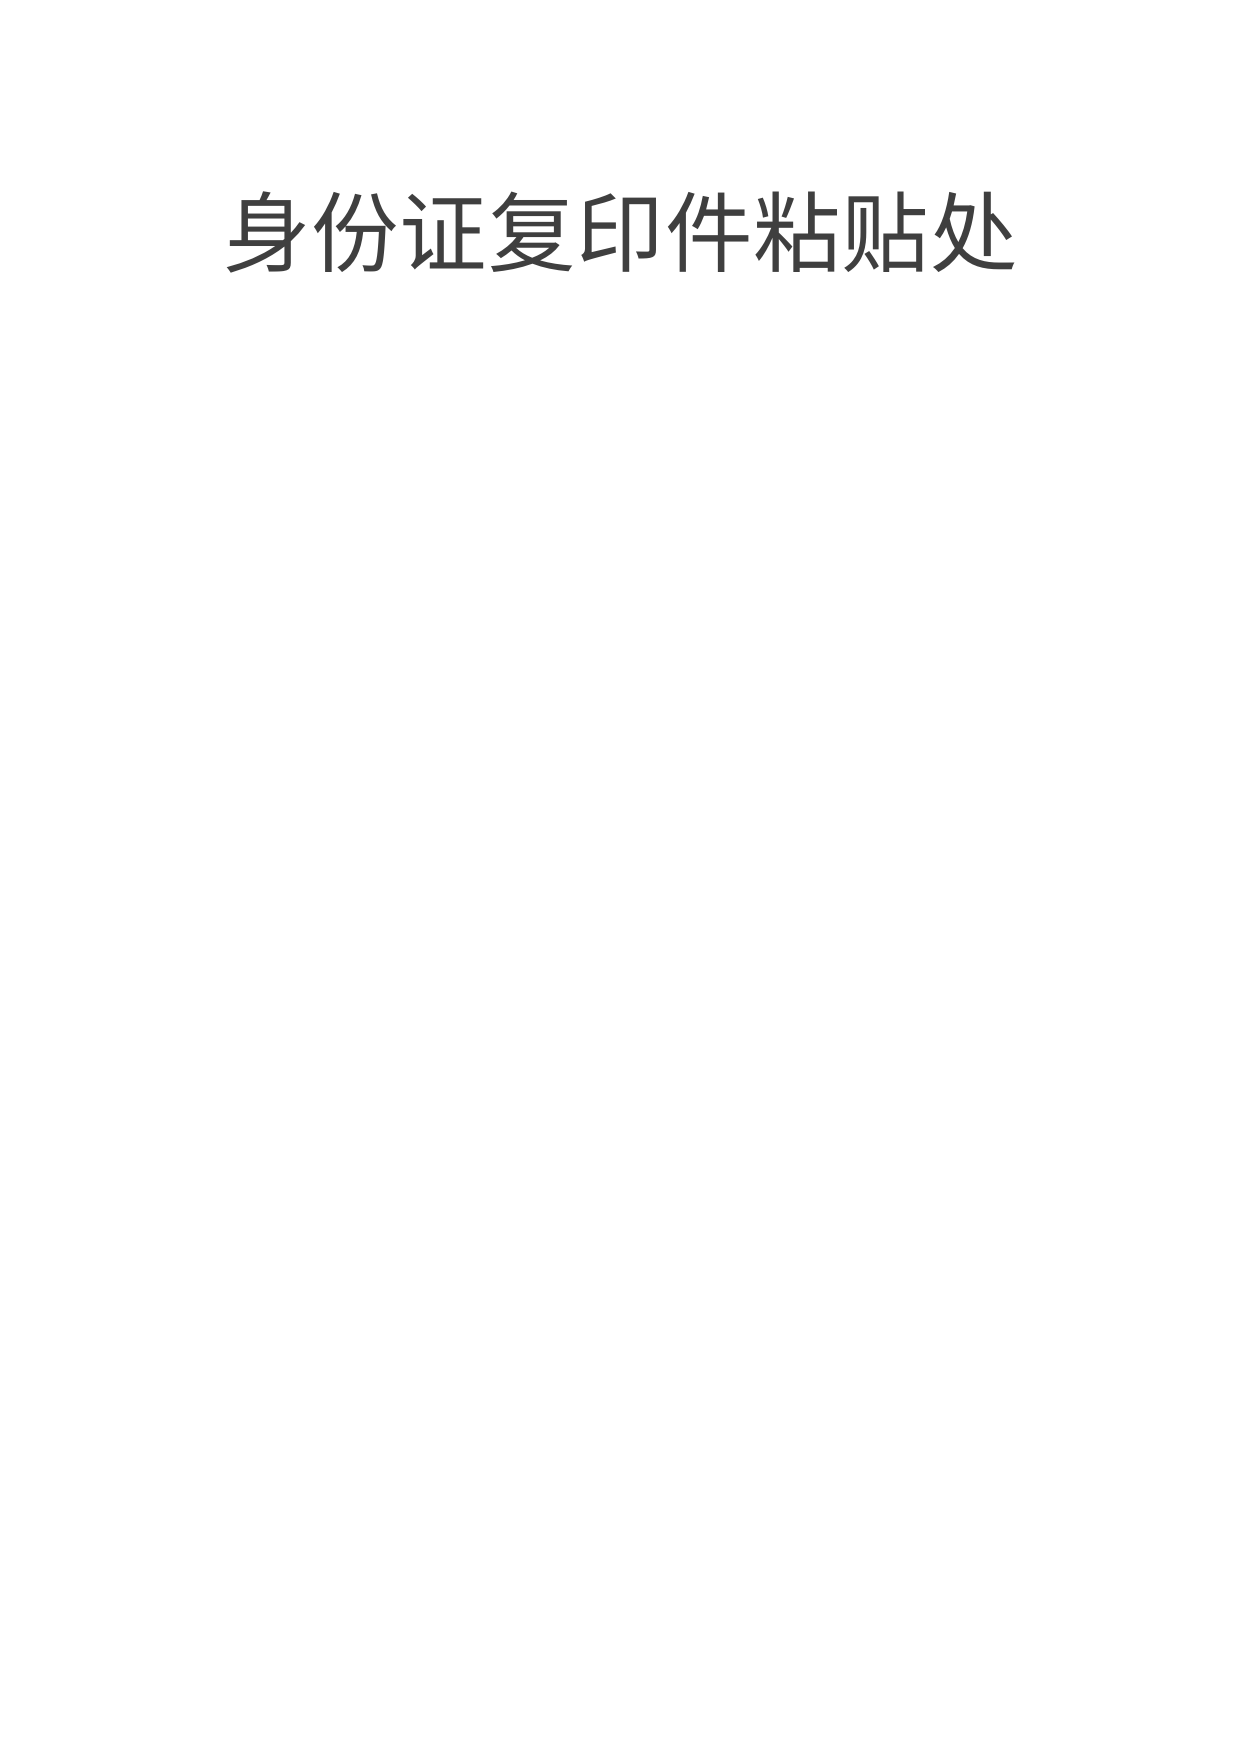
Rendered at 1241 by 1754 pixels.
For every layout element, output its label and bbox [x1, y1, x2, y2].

table_cell [188, 162, 1053, 454]
